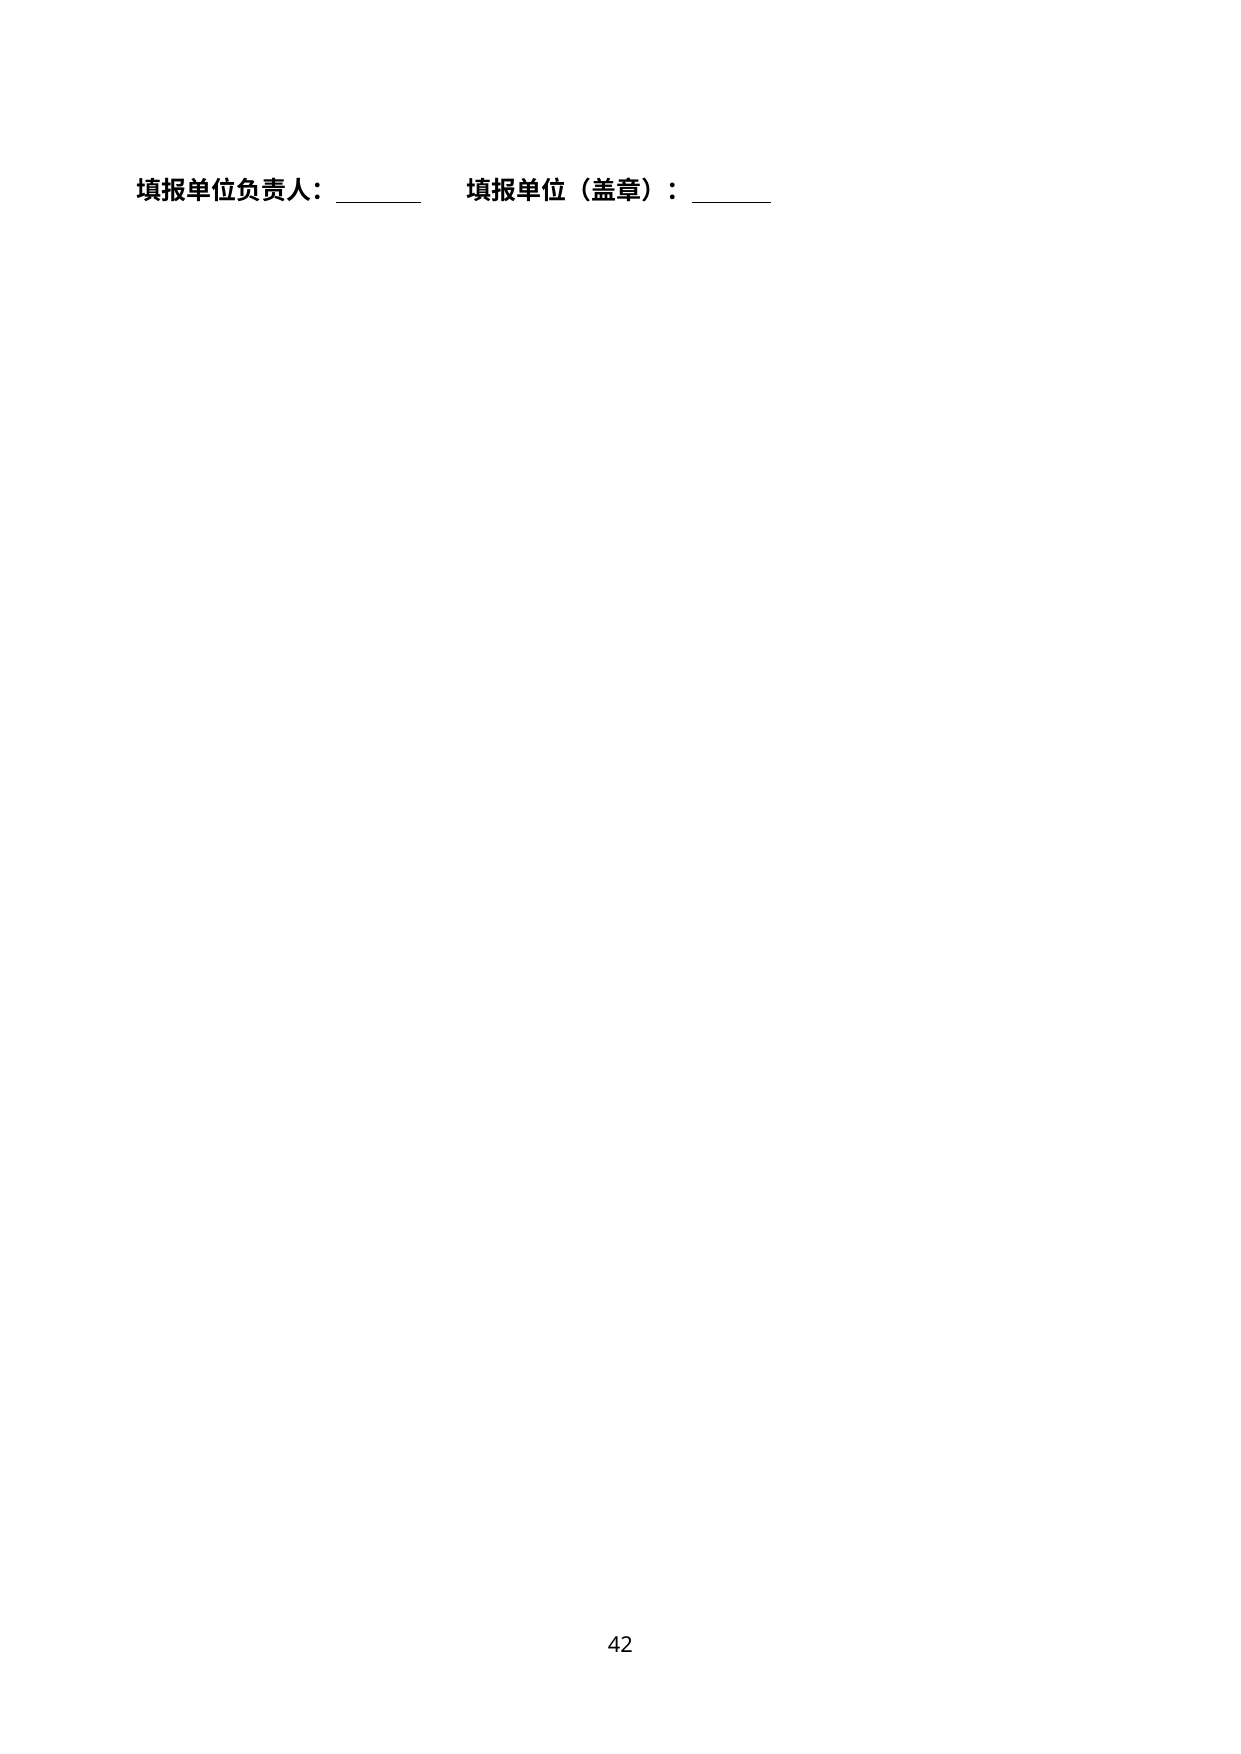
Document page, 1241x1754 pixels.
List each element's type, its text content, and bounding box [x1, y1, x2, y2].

text 填报单位负责人： 填报单位（盖章）： [136, 171, 1104, 207]
